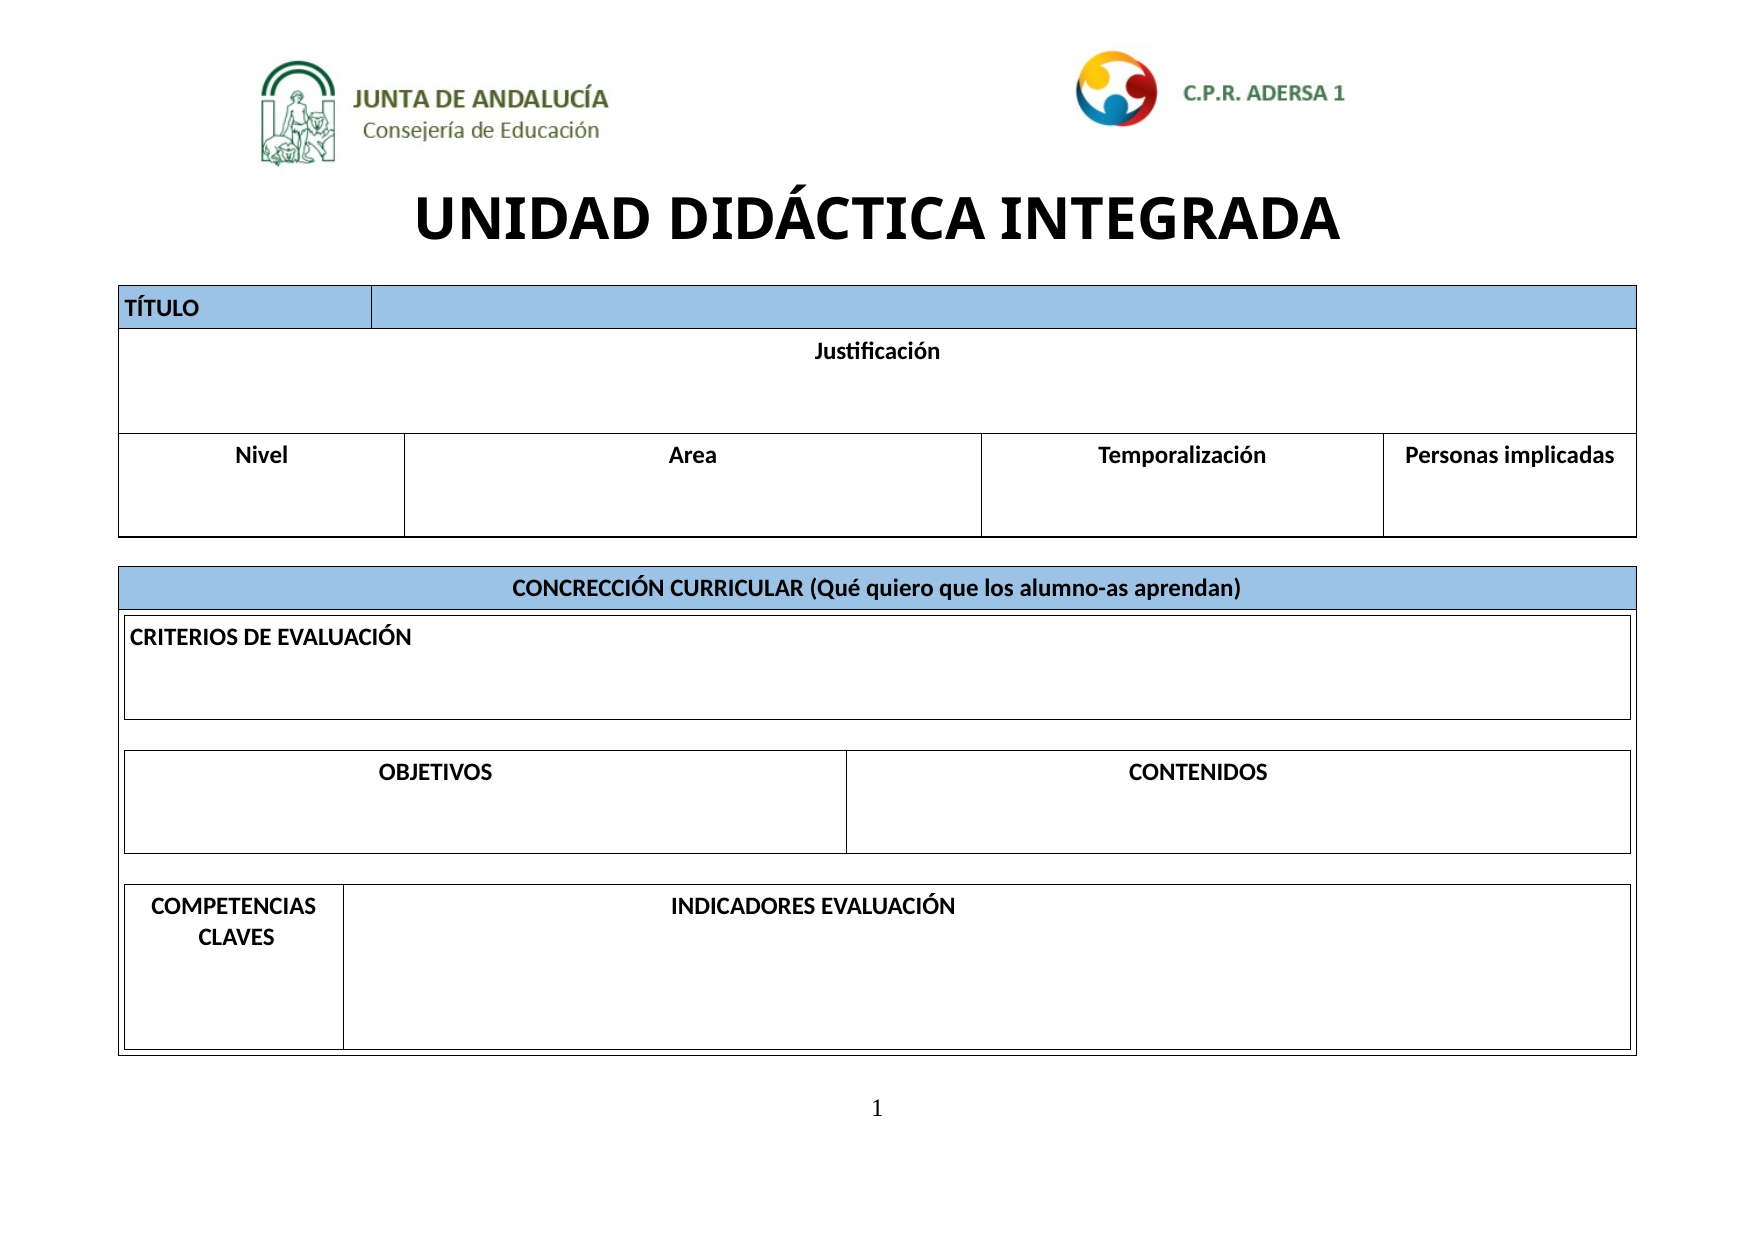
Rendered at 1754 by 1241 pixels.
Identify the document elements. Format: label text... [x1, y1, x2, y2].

picture [257, 26, 1408, 177]
text UNIDAD DIDÁCTICA INTEGRADA [118, 177, 1636, 257]
table_header CONCRECCIÓN CURRICULAR (Qué quiero que los alumno-as aprendan) [119, 567, 1636, 609]
table_header [372, 286, 1636, 328]
table_cell Nivel [119, 434, 404, 536]
table_cell [119, 610, 1636, 1055]
table_cell Personas implicadas [1384, 434, 1636, 536]
table_cell Area [405, 434, 981, 536]
table_cell Temporalización [982, 434, 1383, 536]
table_header TÍTULO [119, 286, 371, 328]
table_cell Justificación [119, 329, 1636, 432]
